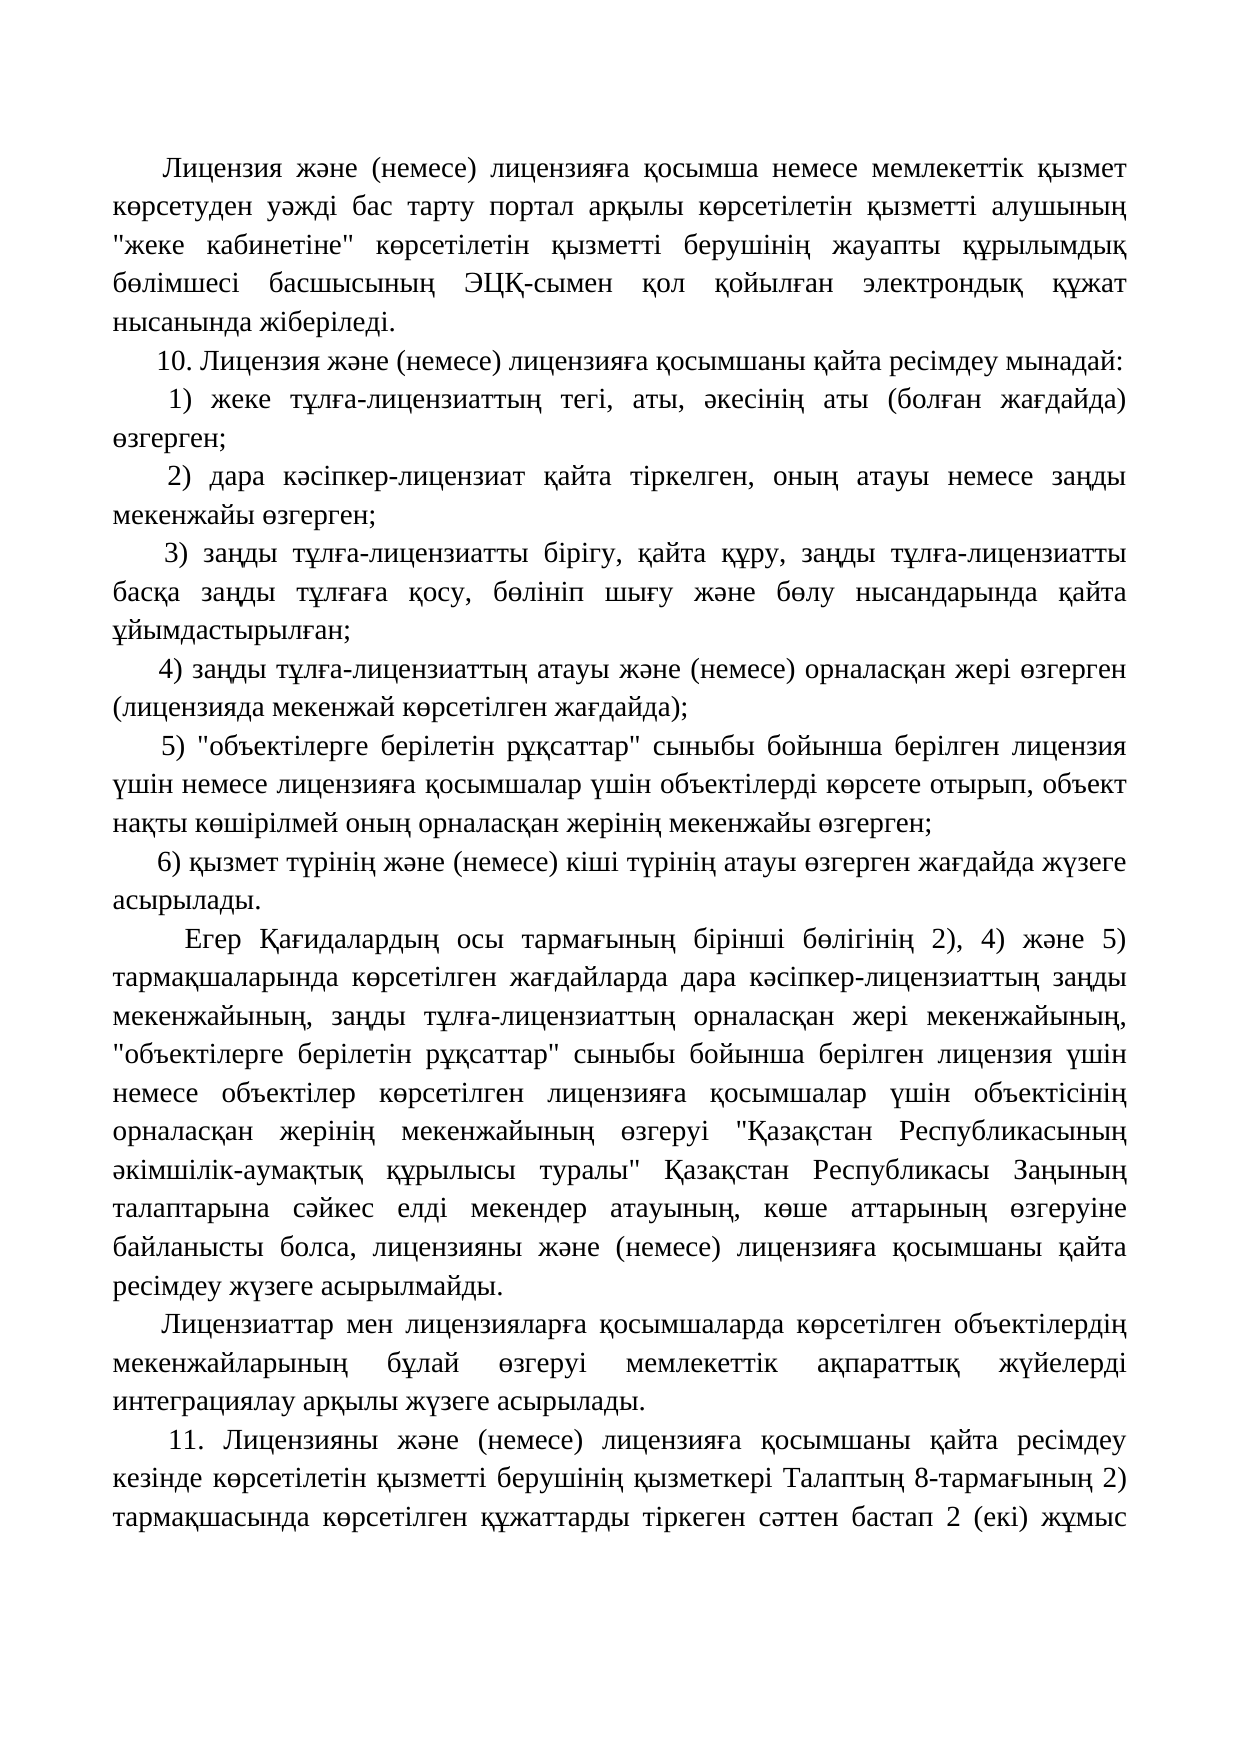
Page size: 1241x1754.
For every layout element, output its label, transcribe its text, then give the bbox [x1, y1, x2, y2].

text 1) жеке тұлға-лицензиаттың тегі, аты, әкесінің аты (болған жағдайда) өзгерген; [112, 381, 1128, 453]
text 4) заңды тұлға-лицензиаттың атауы және (немесе) орналасқан жері өзгерген (лицензияда мекенжай көрсетілген жағдайда); [112, 651, 1128, 723]
text Лицензиаттар мен лицензияларға қосымшаларда көрсетілген объектілердің мекенжайларының бұлай өзгеруі мемлекеттік ақпараттық жүйелерді интеграциялау арқылы жүзеге асырылады. [112, 1306, 1128, 1417]
text 5) "объектілерге берілетін рұқсаттар" сыныбы бойынша берілген лицензия үшін немесе лицензияға қосымшалар үшін объектілерді көрсете отырып, объект нақты көшірілмей оның орналасқан жерінің мекенжайы өзгерген; [112, 728, 1128, 839]
text 10. Лицензия және (немесе) лицензияға қосымшаны қайта ресімдеу мынадай: [112, 343, 1128, 376]
text 2) дара кәсіпкер-лицензиат қайта тіркелген, оның атауы немесе заңды мекенжайы өзгерген; [112, 458, 1128, 530]
text 3) заңды тұлға-лицензиатты бірігу, қайта құру, заңды тұлға-лицензиатты басқа заңды тұлғаға қосу, бөлініп шығу және бөлу нысандарында қайта ұйымдастырылған; [112, 535, 1128, 646]
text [112, 1422, 1128, 1532]
text 6) қызмет түрінің және (немесе) кіші түрінің атауы өзгерген жағдайда жүзеге асырылады. [112, 844, 1128, 916]
text Егер Қағидалардың осы тармағының бірінші бөлігінің 2), 4) және 5) тармақшаларында көрсетілген жағдайларда дара кәсіпкер-лицензиаттың заңды мекенжайының, заңды тұлға-лицензиаттың орналасқан жері мекенжайының, "объектілерге берілетін рұқсаттар" сыныбы бойынша берілген лицензия үшін немесе объектілер көрсетілген лицензияға қосымшалар үшін объектісінің орналасқан жерінің мекенжайының өзгеруі "Қазақстан Республикасының әкімшілік-аумақтық құрылысы туралы" Қазақстан Республикасы Заңының талаптарына сәйкес елді мекендер атауының, көше аттарының өзгеруіне байланысты болса, лицензияны және (немесе) лицензияға қосымшаны қайта ресімдеу жүзеге асырылмайды. [112, 921, 1128, 1301]
text Лицензия және (немесе) лицензияға қосымша немесе мемлекеттік қызмет көрсетуден уәжді бас тарту портал арқылы көрсетілетін қызметті алушының "жеке кабинетіне" көрсетілетін қызметті берушінің жауапты құрылымдық бөлімшесі басшысының ЭЦҚ-сымен қол қойылған электрондық құжат нысанында жіберіледі. [112, 150, 1128, 338]
